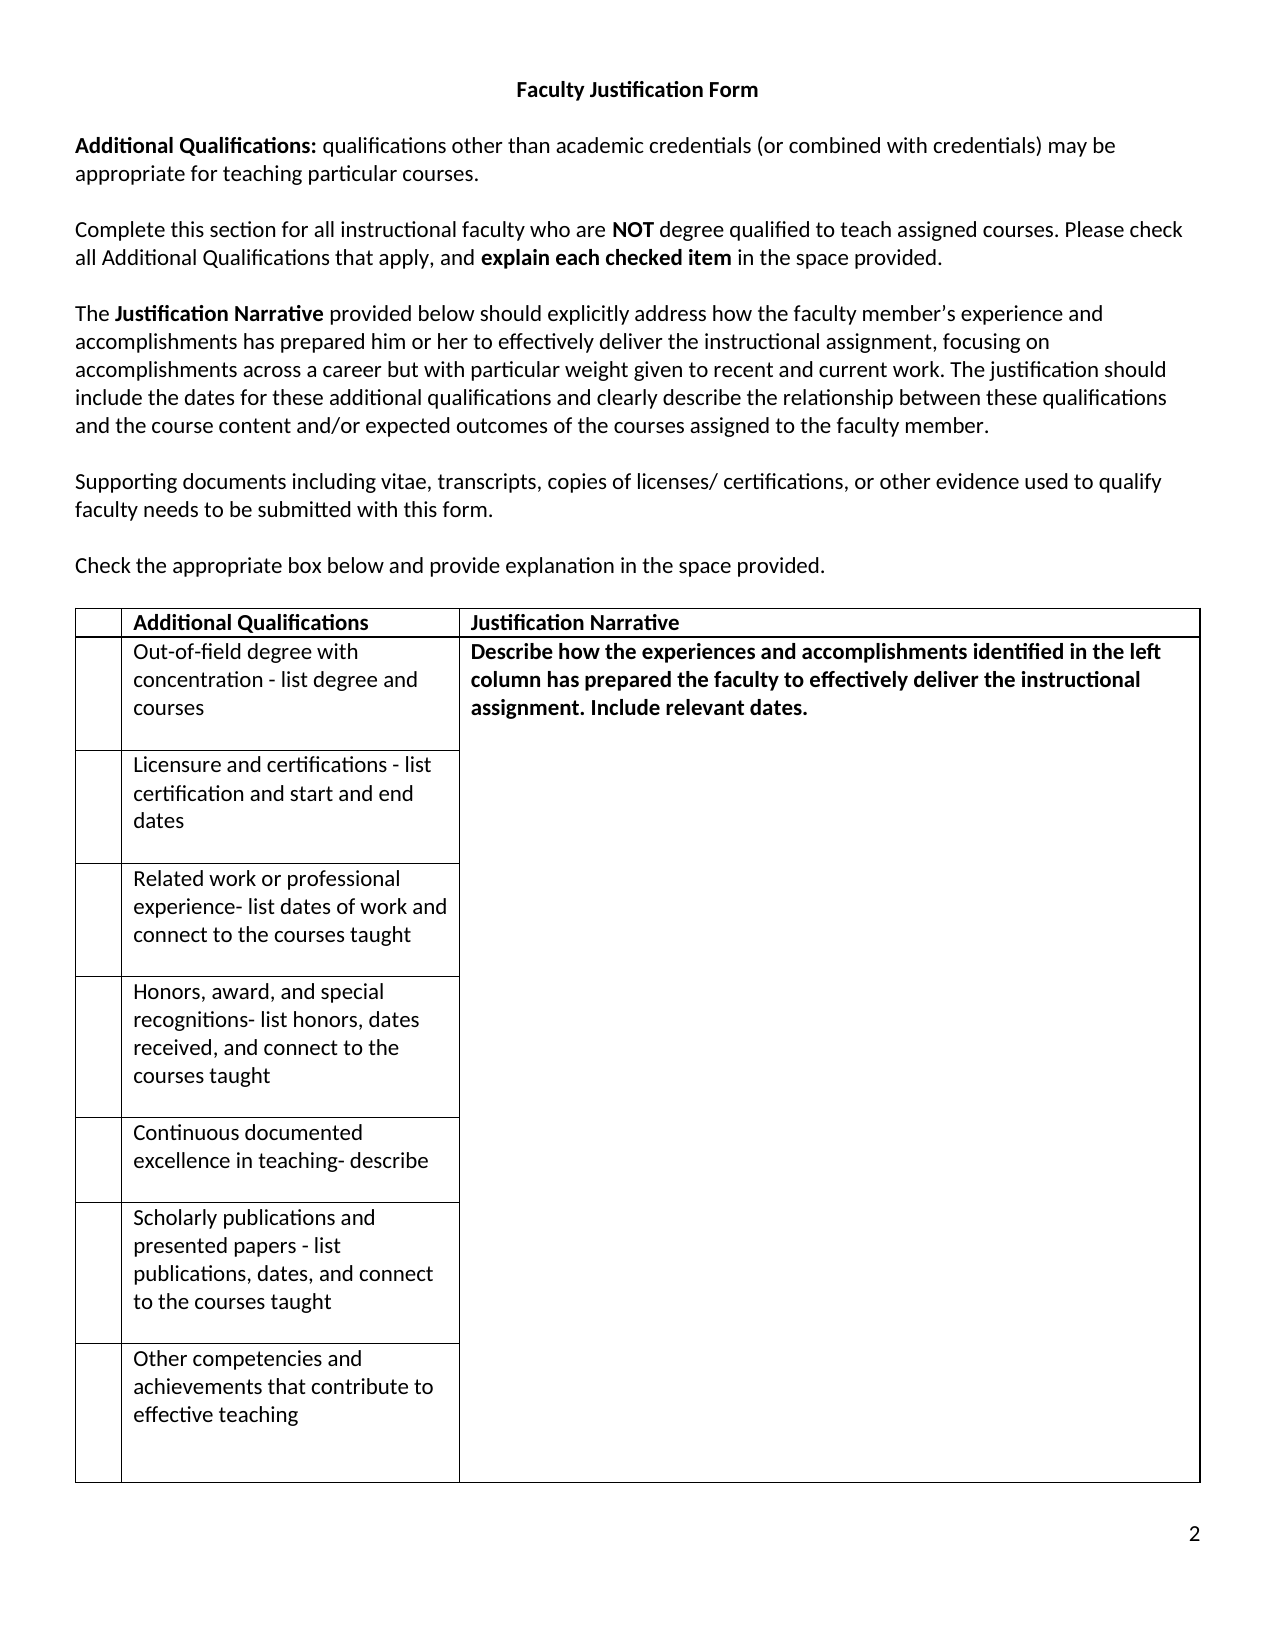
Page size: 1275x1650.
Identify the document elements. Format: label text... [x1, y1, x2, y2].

table_cell Describe how the experiences and accomplishments identified in the left column has prepared the faculty to effectively deliver the instructional assignment. Include relevant dates. [460, 638, 1199, 1482]
table_header Additional Qualifications [122, 609, 459, 636]
table_cell Continuous documented excellence in teaching- describe [122, 1118, 459, 1202]
table_cell [76, 638, 121, 749]
table_cell [76, 1344, 121, 1482]
text Complete this section for all instructional faculty who are NOT degree qualified to teach assigned courses. Please check all Additional Qualifications that apply, and explain each checked item in the space provided. [75, 215, 1200, 271]
table_cell Other competencies and achievements that contribute to effective teaching [122, 1344, 459, 1482]
table_cell [76, 864, 121, 976]
text Check the appropriate box below and provide explanation in the space provided. [75, 551, 1200, 579]
table_cell Licensure and certifications - list certification and start and end dates [122, 751, 459, 863]
table_cell Scholarly publications and presented papers - list publications, dates, and connect to the courses taught [122, 1203, 459, 1343]
table_cell [76, 751, 121, 863]
table_header [76, 609, 121, 636]
text Faculty Justification Form [75, 75, 1200, 103]
text Supporting documents including vitae, transcripts, copies of licenses/ certifications, or other evidence used to qualify faculty needs to be submitted with this form. [75, 467, 1200, 523]
table_cell [76, 977, 121, 1117]
table_cell Honors, award, and special recognitions- list honors, dates received, and connect to the courses taught [122, 977, 459, 1117]
text The Justification Narrative provided below should explicitly address how the faculty member’s experience and accomplishments has prepared him or her to effectively deliver the instructional assignment, focusing on accomplishments across a career but with particular weight given to recent and current work. The justification should include the dates for these additional qualifications and clearly describe the relationship between these qualifications and the course content and/or expected outcomes of the courses assigned to the faculty member. [75, 299, 1200, 439]
text Additional Qualifications: qualifications other than academic credentials (or combined with credentials) may be appropriate for teaching particular courses. [75, 131, 1200, 187]
table_header Justification Narrative [460, 609, 1199, 636]
table_cell Related work or professional experience- list dates of work and connect to the courses taught [122, 864, 459, 976]
table_cell [76, 1118, 121, 1202]
table_cell [76, 1203, 121, 1343]
table_cell Out-of-field degree with concentration - list degree and courses [122, 638, 459, 749]
